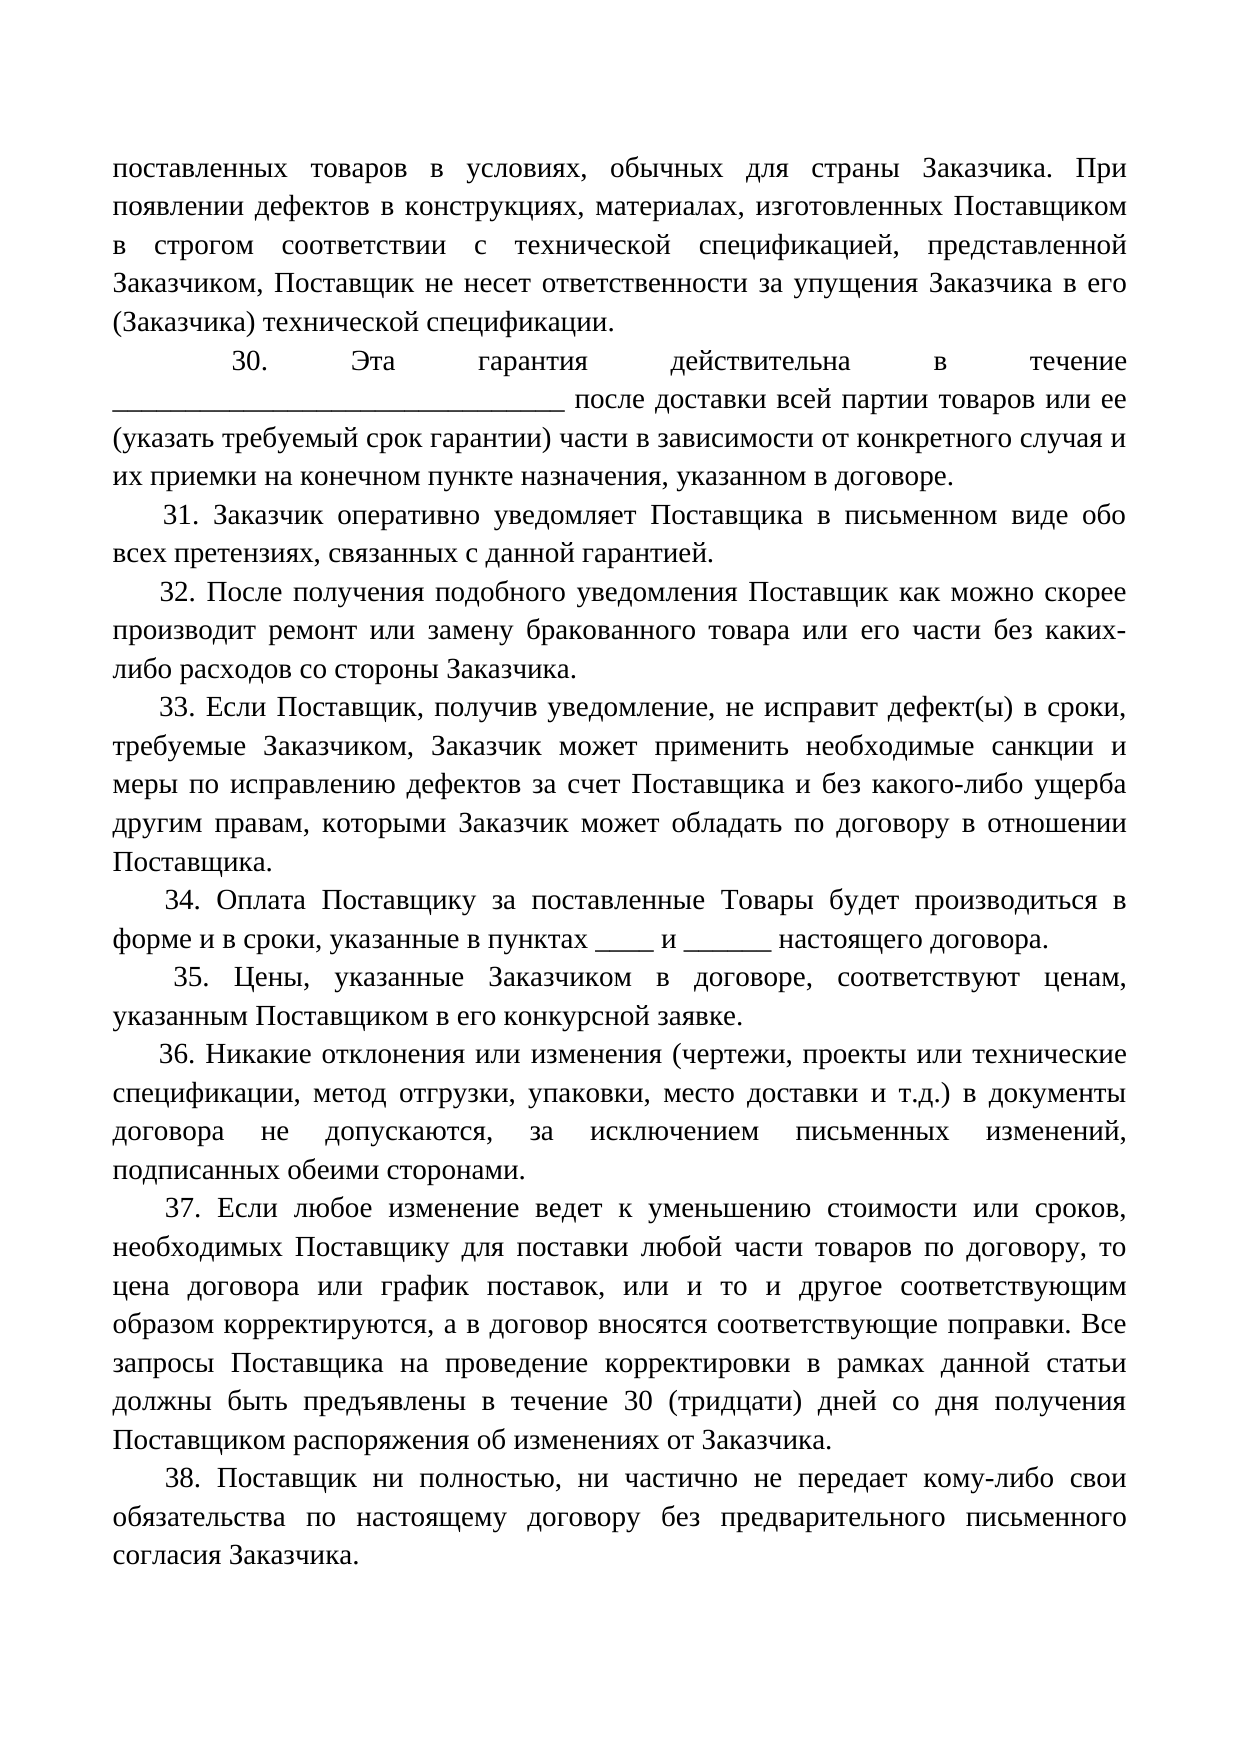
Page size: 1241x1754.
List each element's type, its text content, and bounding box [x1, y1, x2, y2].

text 30. Эта гарантия действительна в течение _______________________________ после доставки всей партии товаров или ее (указать требуемый срок гарантии) части в зависимости от конкретного случая и их приемки на конечном пункте назначения, указанном в договоре. [112, 343, 1128, 492]
text 31. Заказчик оперативно уведомляет Поставщика в письменном виде обо всех претензиях, связанных с данной гарантией. [112, 497, 1128, 569]
text 33. Если Поставщик, получив уведомление, не исправит дефект(ы) в сроки, требуемые Заказчиком, Заказчик может применить необходимые санкции и меры по исправлению дефектов за счет Поставщика и без какого-либо ущерба другим правам, которыми Заказчик может обладать по договору в отношении Поставщика. [112, 689, 1128, 877]
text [112, 150, 1128, 338]
text 32. После получения подобного уведомления Поставщик как можно скорее производит ремонт или замену бракованного товара или его части без каких-либо расходов со стороны Заказчика. [112, 574, 1128, 684]
text 38. Поставщик ни полностью, ни частично не передает кому-либо свои обязательства по настоящему договору без предварительного письменного согласия Заказчика. [112, 1460, 1128, 1571]
text 34. Оплата Поставщику за поставленные Товары будет производиться в форме и в сроки, указанные в пунктах ____ и ______ настоящего договора. [112, 882, 1128, 954]
text 37. Если любое изменение ведет к уменьшению стоимости или сроков, необходимых Поставщику для поставки любой части товаров по договору, то цена договора или график поставок, или и то и другое соответствующим образом корректируются, а в договор вносятся соответствующие поправки. Все запросы Поставщика на проведение корректировки в рамках данной статьи должны быть предъявлены в течение 30 (тридцати) дней со дня получения Поставщиком распоряжения об изменениях от Заказчика. [112, 1191, 1128, 1455]
text 35. Цены, указанные Заказчиком в договоре, соответствуют ценам, указанным Поставщиком в его конкурсной заявке. [112, 959, 1128, 1031]
text 36. Никакие отклонения или изменения (чертежи, проекты или технические спецификации, метод отгрузки, упаковки, место доставки и т.д.) в документы договора не допускаются, за исключением письменных изменений, подписанных обеими сторонами. [112, 1036, 1128, 1186]
